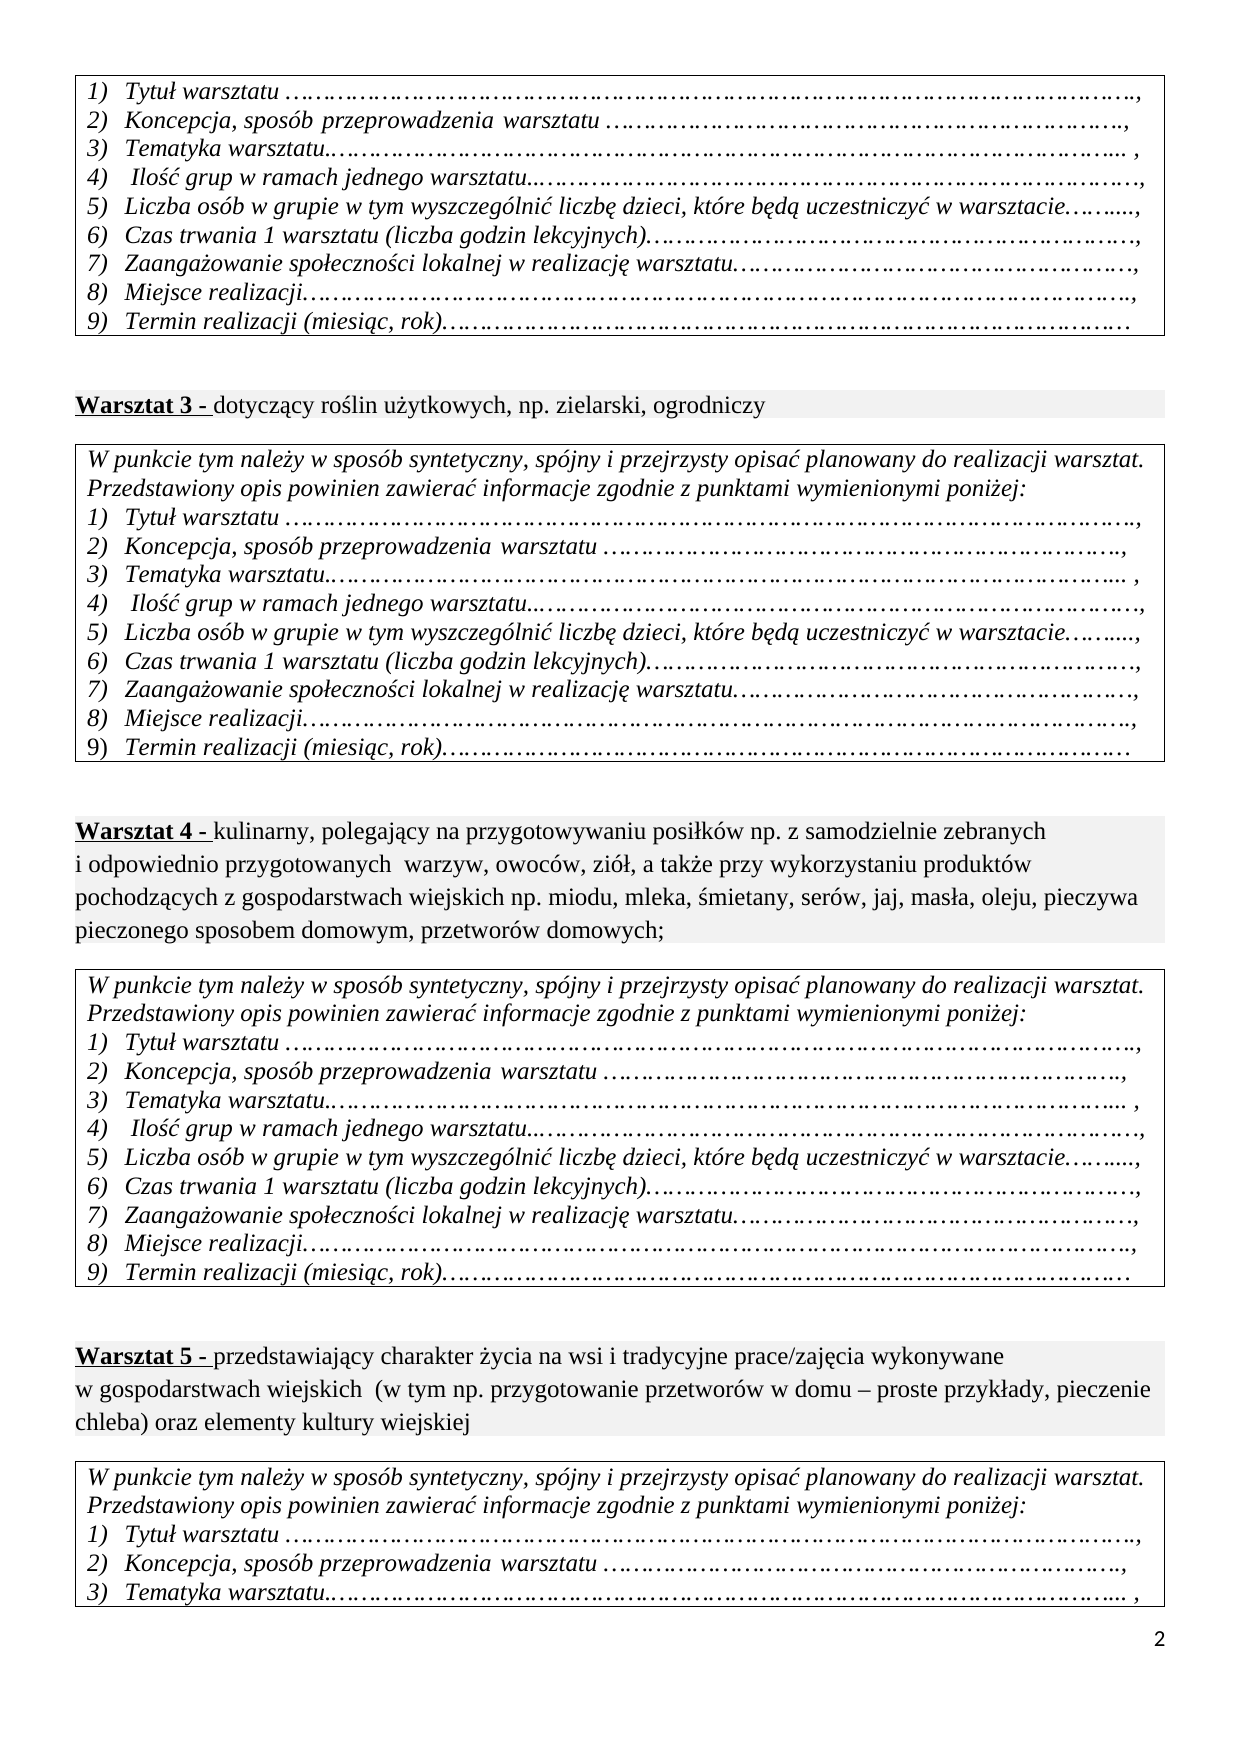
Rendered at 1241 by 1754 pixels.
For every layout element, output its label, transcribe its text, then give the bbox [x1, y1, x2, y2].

text Warsztat 5 - przedstawiający charakter życia na wsi i tradycyjne prace/zajęcia wykonywane w gospodarstwach wiejskich (w tym np. przygotowanie przetworów w domu – proste przykłady, pieczenie chleba) oraz elementy kultury wiejskiej [75, 1341, 1165, 1436]
text Warsztat 3 - dotyczący roślin użytkowych, np. zielarski, ogrodniczy [75, 390, 1165, 418]
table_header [76, 76, 1164, 335]
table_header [76, 1462, 1164, 1606]
text Warsztat 4 - kulinarny, polegający na przygotowywaniu posiłków np. z samodzielnie zebranych i odpowiednio przygotowanych warzyw, owoców, ziół, a także przy wykorzystaniu produktów pochodzących z gospodarstwach wiejskich np. miodu, mleka, śmietany, serów, jaj, masła, oleju, pieczywa pieczonego sposobem domowym, przetworów domowych; [75, 816, 1165, 943]
